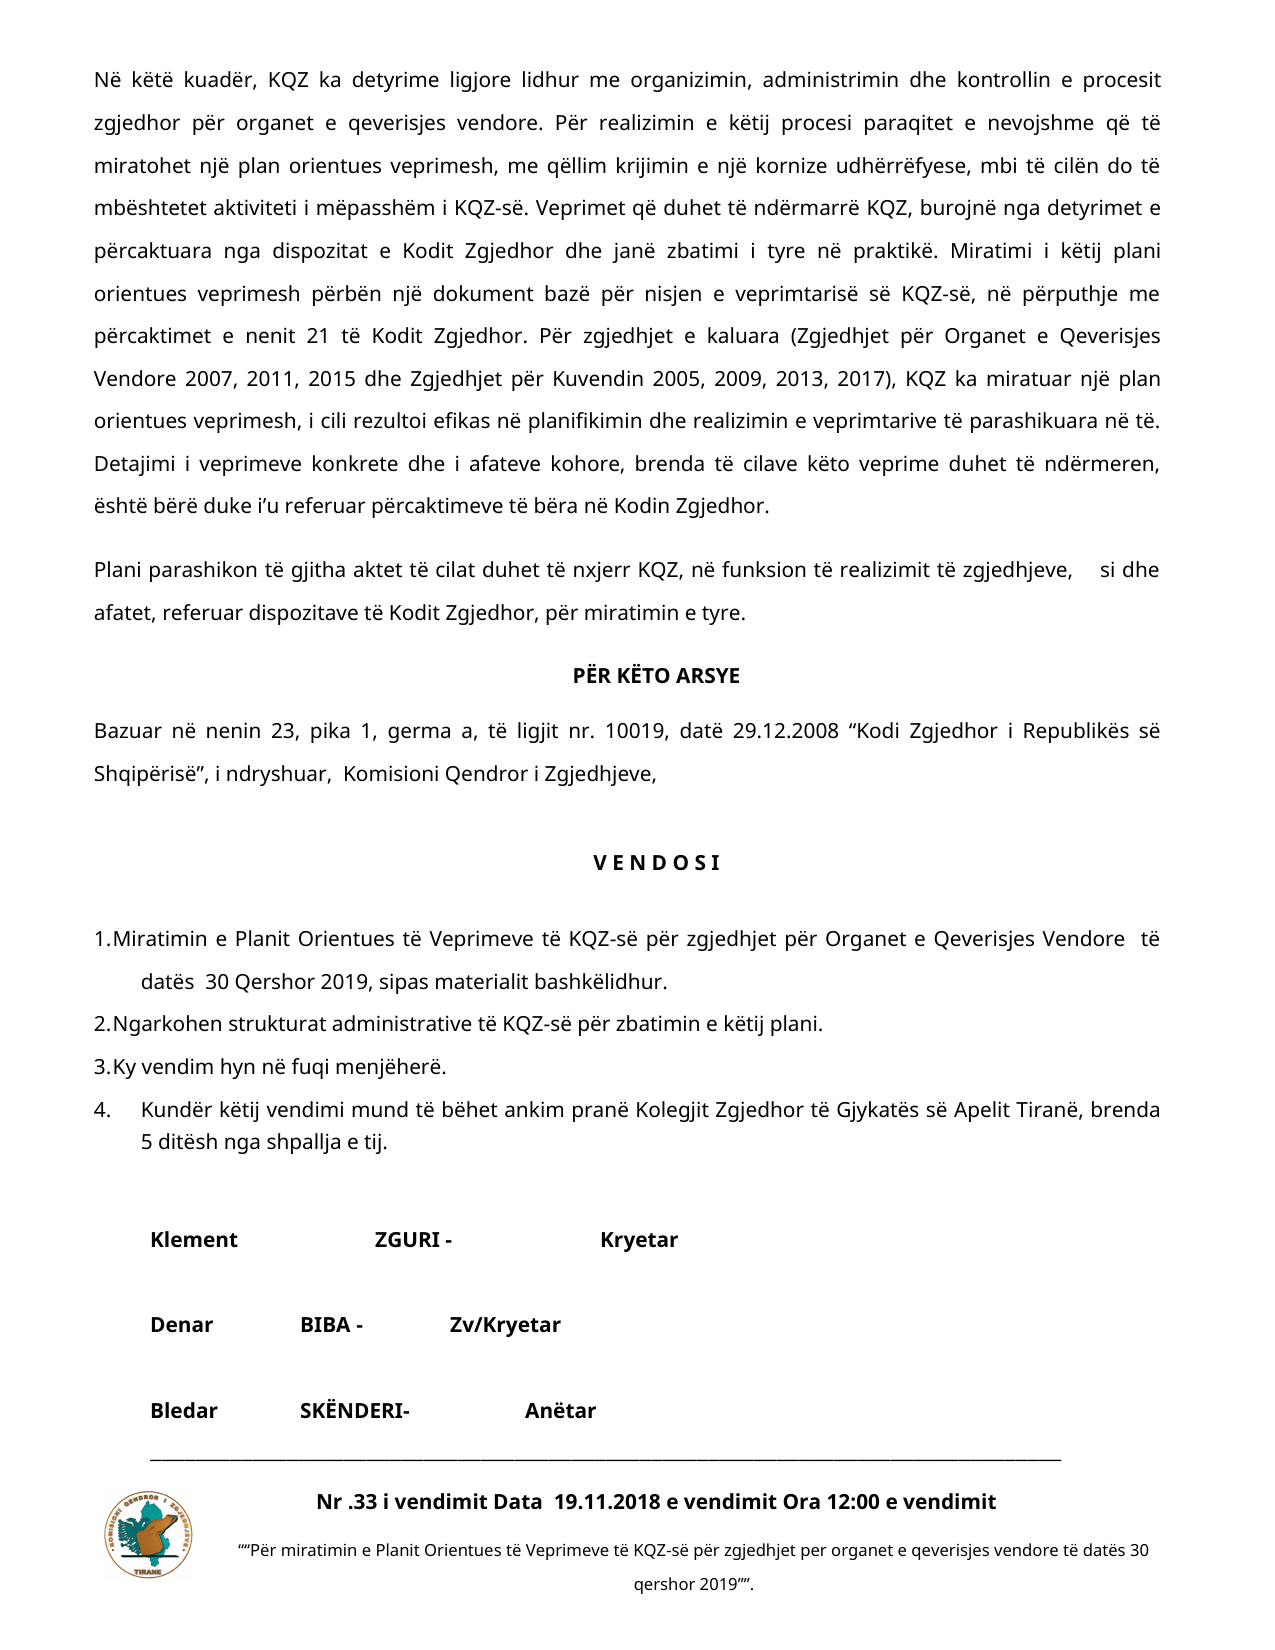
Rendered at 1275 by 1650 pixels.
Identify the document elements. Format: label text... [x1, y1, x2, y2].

list Ky vendim hyn në fuqi menjëherë. [94, 1052, 1162, 1081]
text Denar BIBA - Zv/Kryetar [150, 1311, 1162, 1339]
list Miratimin e Planit Orientues të Veprimeve të KQZ-së për zgjedhjet për Organet e Qeverisjes Vendore të datës 30 Qershor 2019, sipas materialit bashkëlidhur. [94, 924, 1162, 995]
text Bledar SKËNDERI- Anëtar [94, 1396, 1162, 1424]
picture [100, 1487, 195, 1580]
list Ngarkohen strukturat administrative të KQZ-së për zbatimin e këtij plani. [94, 1009, 1162, 1038]
text Plani parashikon të gjitha aktet të cilat duhet të nxjerr KQZ, në funksion të realizimit të zgjedhjeve, si dhe afatet, referuar dispozitave të Kodit Zgjedhor, për miratimin e tyre. [94, 555, 1162, 626]
text Bazuar në nenin 23, pika 1, germa a, të ligjit nr. 10019, datë 29.12.2008 “Kodi Zgjedhor i Republikës së Shqipërisë”, i ndryshuar, Komisioni Qendror i Zgjedhjeve, [94, 716, 1162, 787]
text Klement ZGURI - Kryetar [94, 1225, 1162, 1254]
text PËR KËTO ARSYE [150, 661, 1162, 689]
text Në këtë kuadër, KQZ ka detyrime ligjore lidhur me organizimin, administrimin dhe kontrollin e procesit zgjedhor për organet e qeverisjes vendore. Për realizimin e këtij procesi paraqitet e nevojshme që të miratohet një plan orientues veprimesh, me qëllim krijimin e një kornize udhërrëfyese, mbi të cilën do të mbështetet aktiviteti i mëpasshëm i KQZ-së. Veprimet që duhet të ndërmarrë KQZ, burojnë nga detyrimet e përcaktuara nga dispozitat e Kodit Zgjedhor dhe janë zbatimi i tyre në praktikë. Miratimi i këtij plani orientues veprimesh përbën një dokument bazë për nisjen e veprimtarisë së KQZ-së, në përputhje me përcaktimet e nenit 21 të Kodit Zgjedhor. Për zgjedhjet e kaluara (Zgjedhjet për Organet e Qeverisjes Vendore 2007, 2011, 2015 dhe Zgjedhjet për Kuvendin 2005, 2009, 2013, 2017), KQZ ka miratuar një plan orientues veprimesh, i cili rezultoi efikas në planifikimin dhe realizimin e veprimtarive të parashikuara në të. Detajimi i veprimeve konkrete dhe i afateve kohore, brenda të cilave këto veprime duhet të ndërmeren, është bërë duke i’u referuar përcaktimeve të bëra në Kodin Zgjedhor. [94, 66, 1162, 520]
list Kundër këtij vendimi mund të bëhet ankim pranë Kolegjit Zgjedhor të Gjykatës së Apelit Tiranë, brenda 5 ditësh nga shpallja e tij. [94, 1095, 1162, 1156]
text V E N D O S I [150, 848, 1162, 876]
